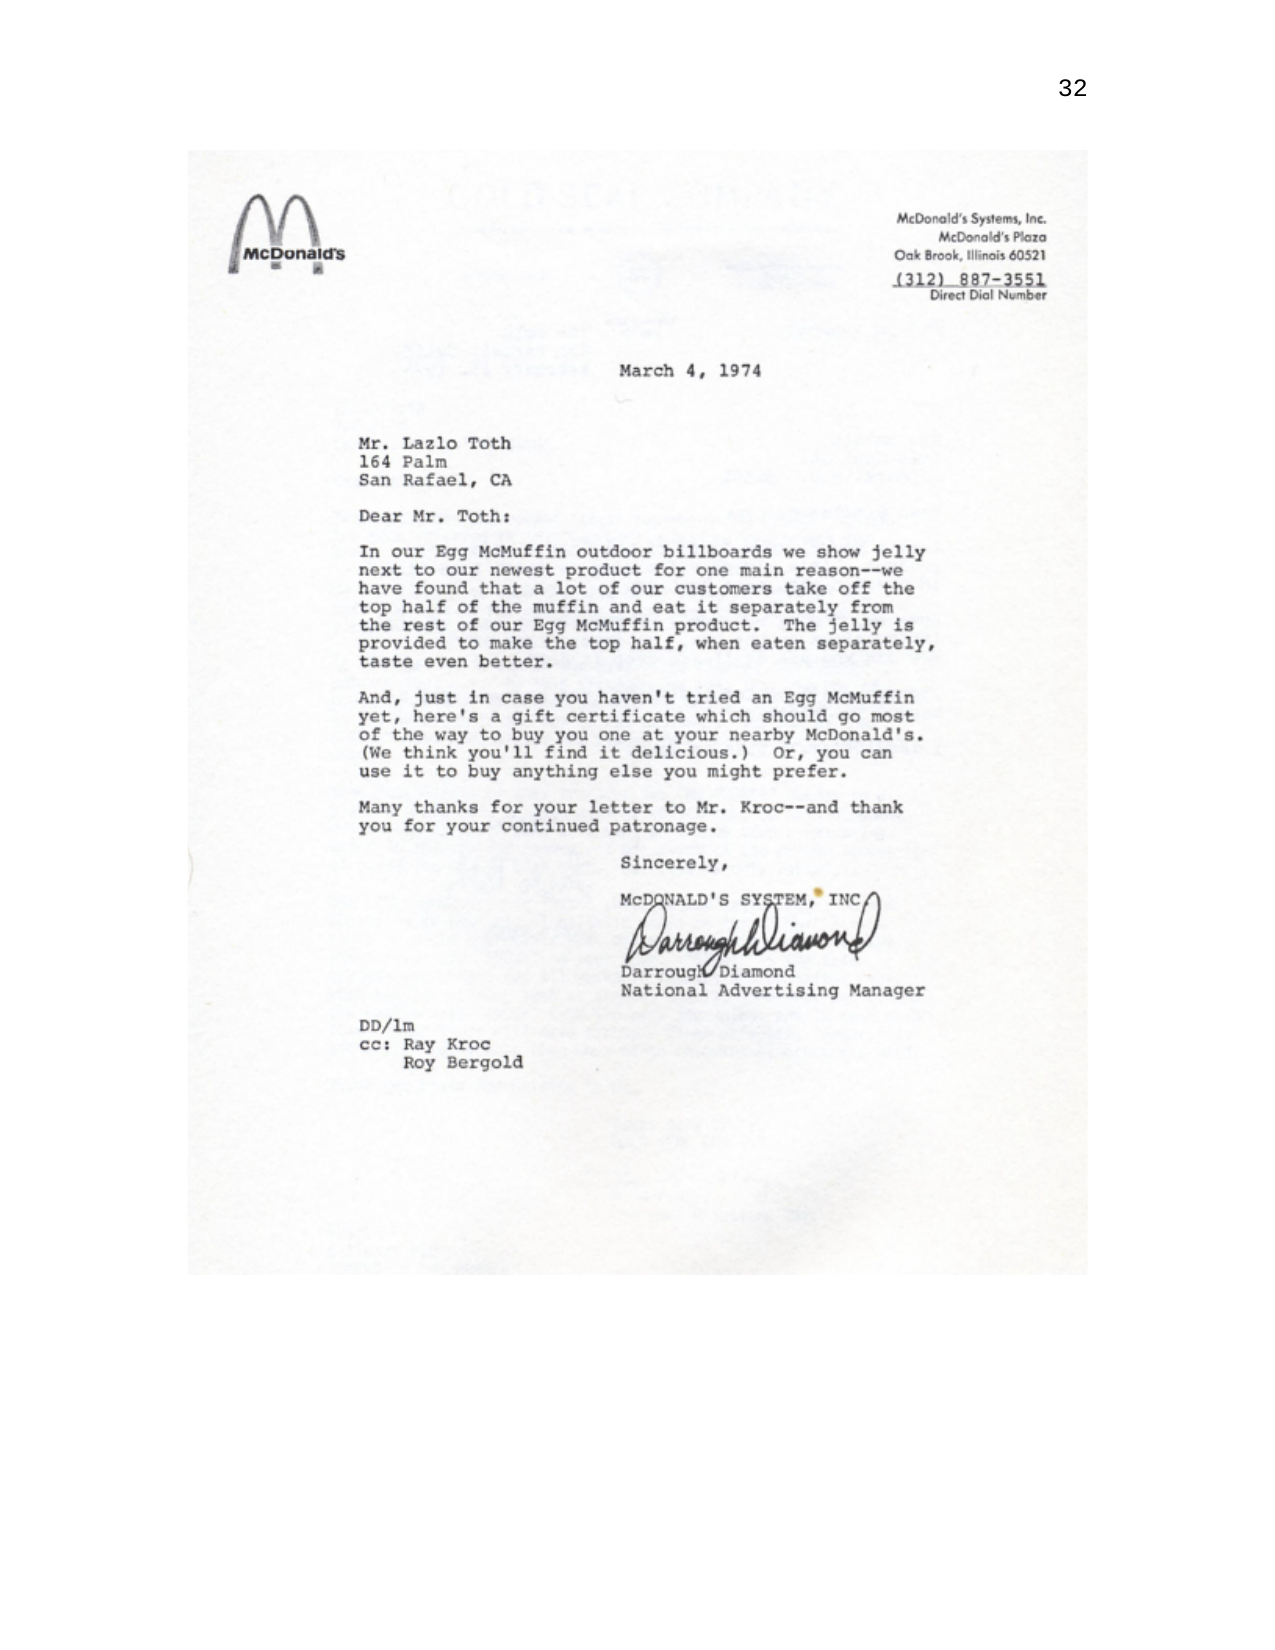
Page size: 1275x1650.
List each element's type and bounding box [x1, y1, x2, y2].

picture [187, 150, 1088, 1275]
